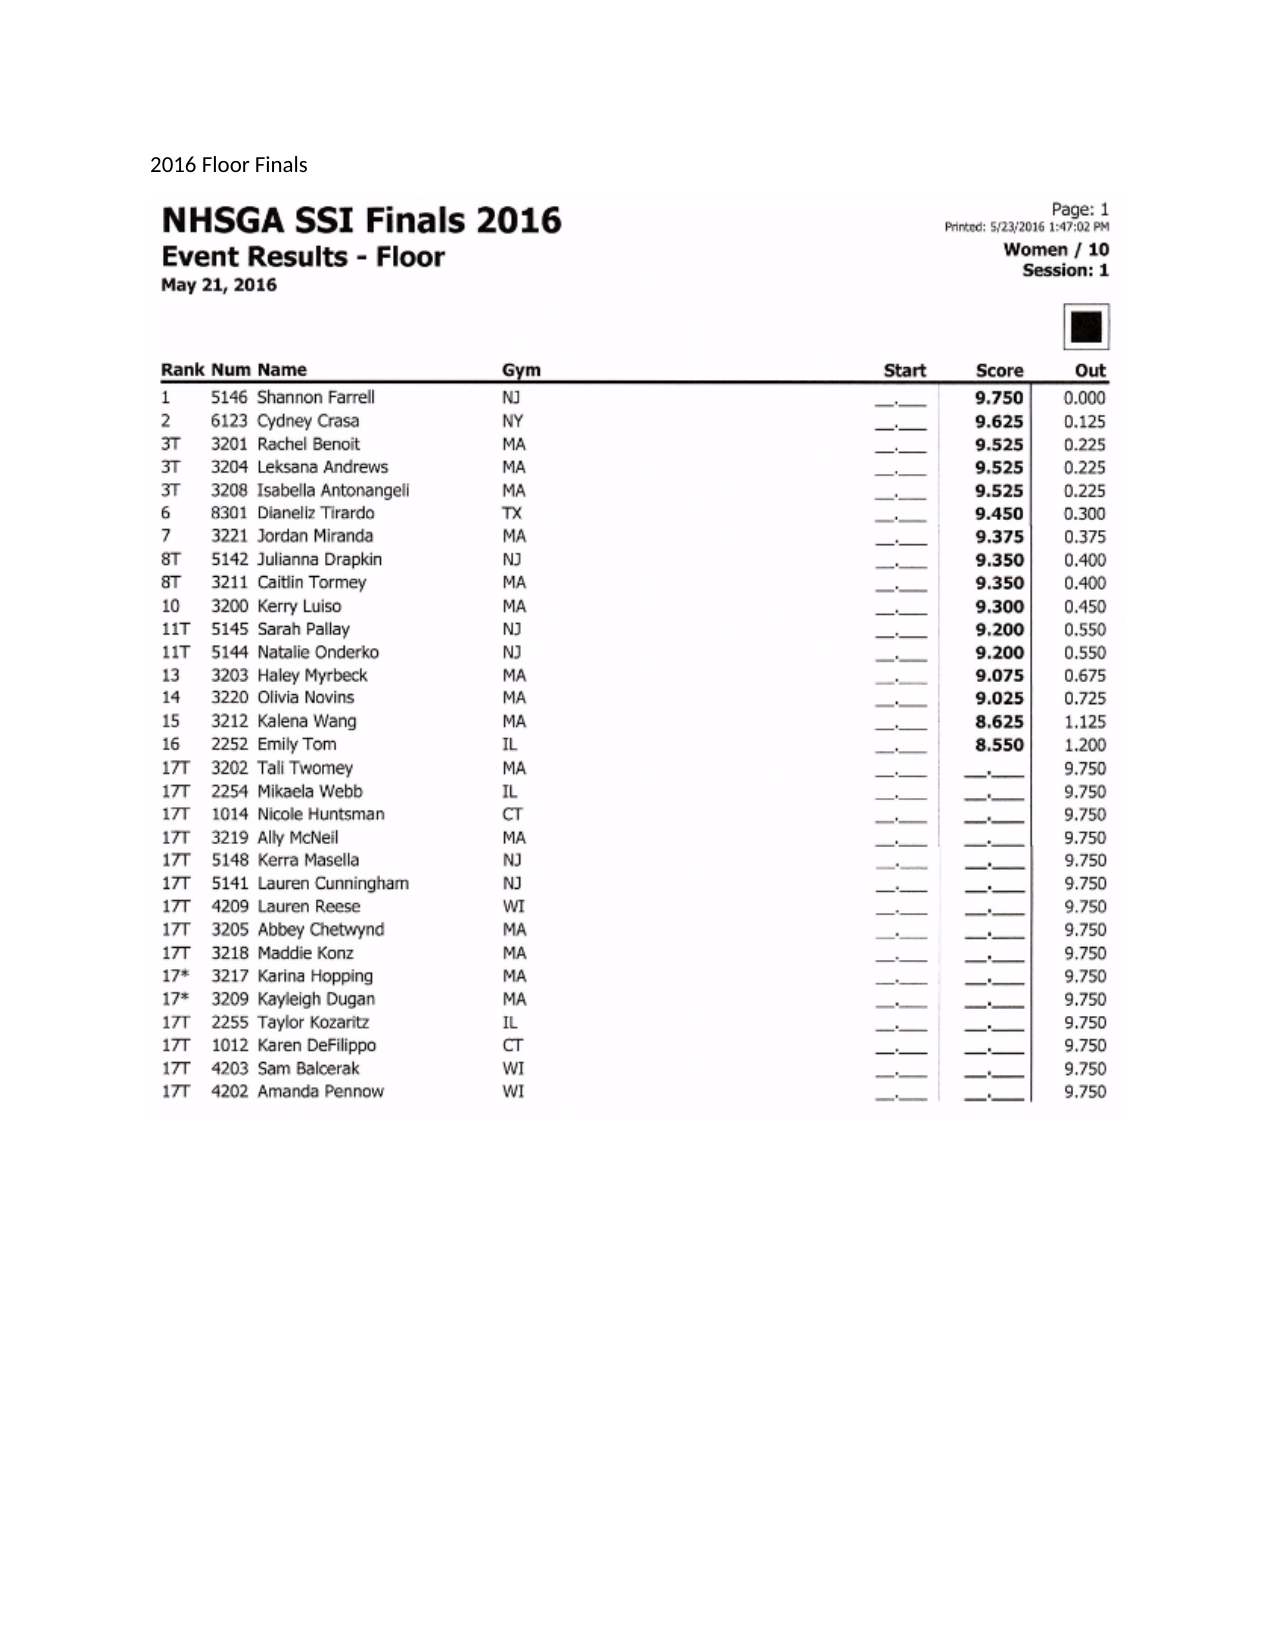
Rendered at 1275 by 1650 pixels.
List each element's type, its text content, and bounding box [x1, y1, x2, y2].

picture [150, 196, 1125, 1118]
text 2016 Floor Finals [150, 150, 1125, 178]
